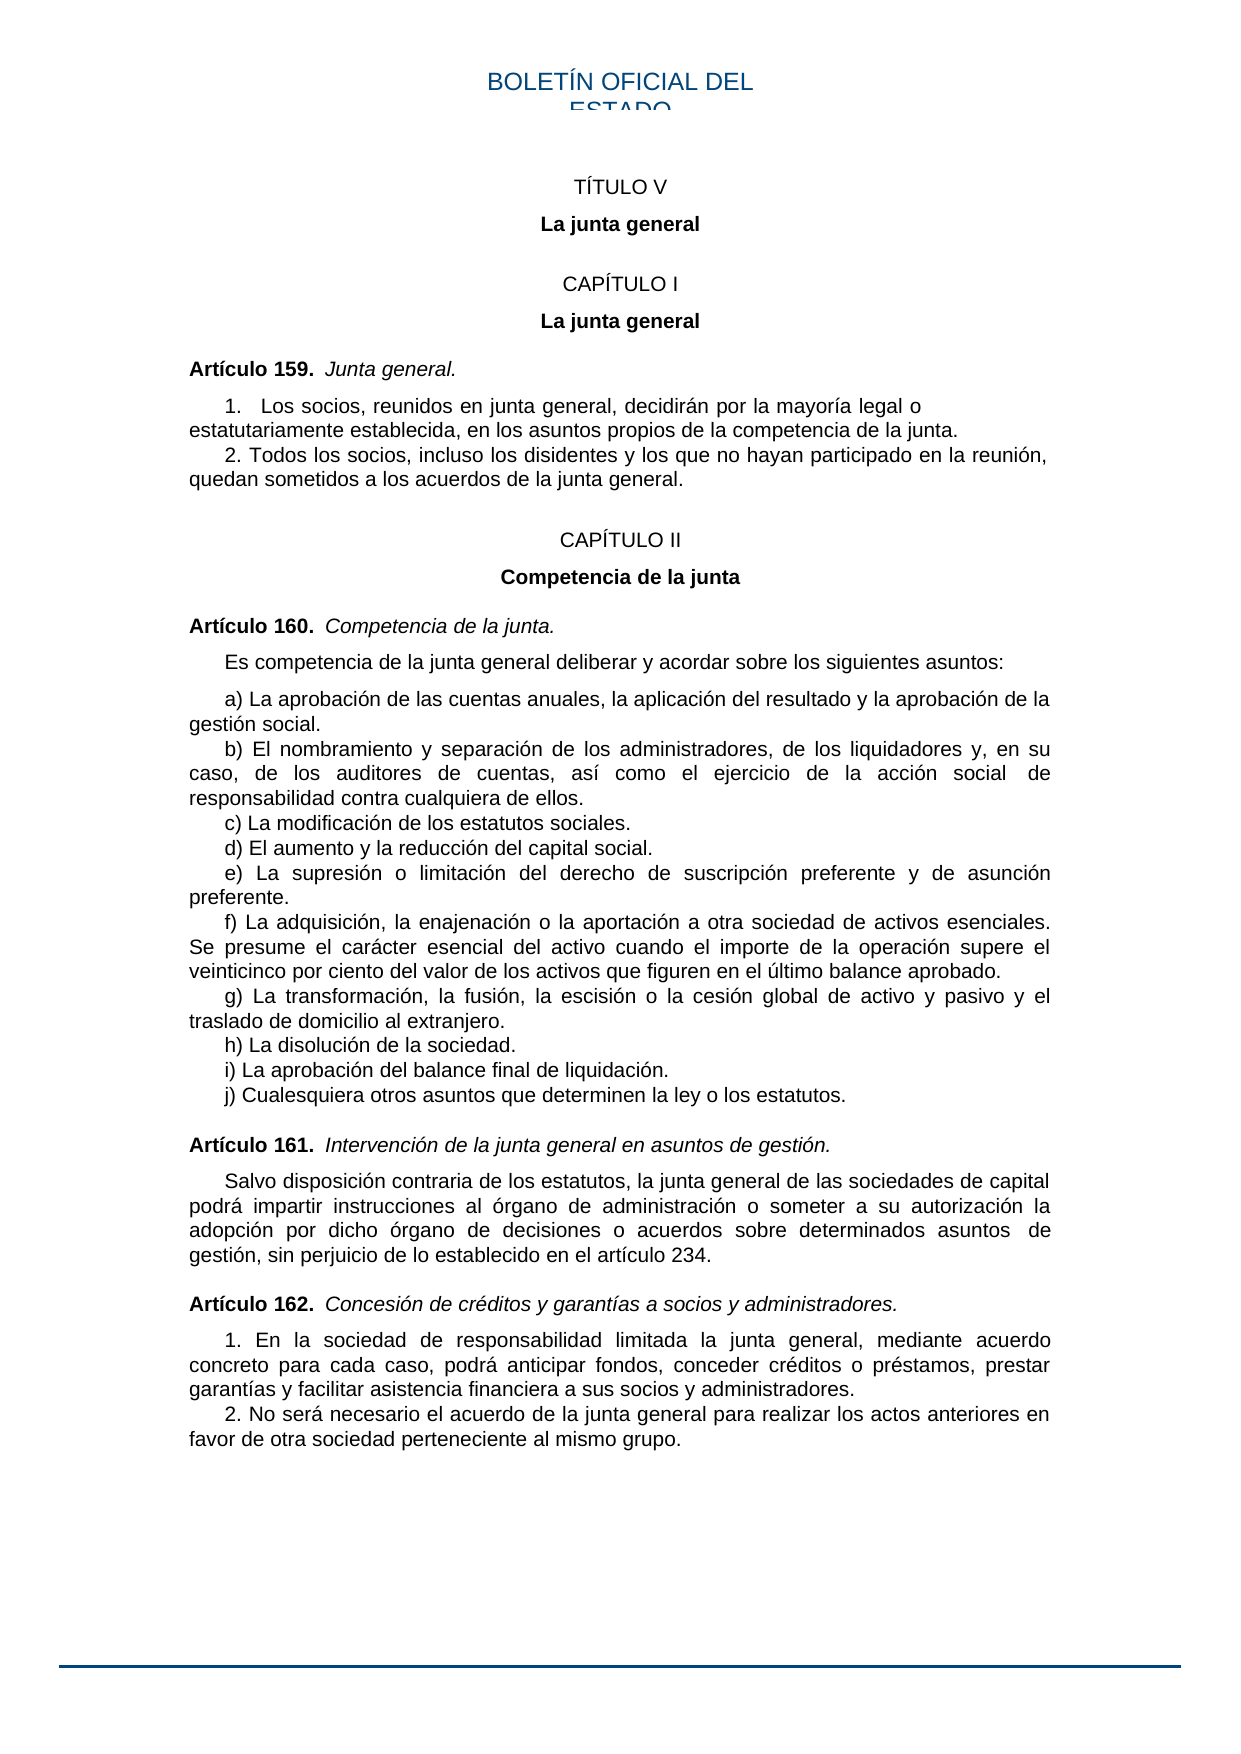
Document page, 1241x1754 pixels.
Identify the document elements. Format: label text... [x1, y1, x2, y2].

subtitle La junta general [382, 308, 858, 332]
text Artículo 160. Competencia de la junta. [189, 613, 1184, 637]
subtitle La junta general [382, 211, 858, 235]
text Es competencia de la junta general deliberar y acordar sobre los siguientes asuntos: [224, 650, 1184, 674]
text Artículo 159. Junta general. [189, 357, 1184, 381]
text CAPÍTULO II [382, 528, 858, 552]
list La aprobación del balance final de liquidación. [224, 1058, 1184, 1082]
list La transformación, la fusión, la escisión o la cesión global de activo y pasivo y el traslado de domicilio al extranjero. [189, 984, 1051, 1032]
text Salvo disposición contraria de los estatutos, la junta general de las sociedades de capital podrá impartir instrucciones al órgano de administración o someter a su autorización la adopción por dicho órgano de decisiones o acuerdos sobre determinados asuntos de gestión, sin perjuicio de lo establecido en el artículo 234. [189, 1169, 1051, 1267]
list No será necesario el acuerdo de la junta general para realizar los actos anteriores en favor de otra sociedad perteneciente al mismo grupo. [189, 1402, 1051, 1451]
list La supresión o limitación del derecho de suscripción preferente y de asunción preferente. [189, 861, 1051, 909]
subtitle Competencia de la junta [382, 565, 858, 589]
text Artículo 162. Concesión de créditos y garantías a socios y administradores. [189, 1292, 1184, 1316]
list El nombramiento y separación de los administradores, de los liquidadores y, en su caso, de los auditores de cuentas, así como el ejercicio de la acción social de responsabilidad contra cualquiera de ellos. [189, 737, 1051, 810]
list El aumento y la reducción del capital social. [224, 836, 1184, 859]
list Los socios, reunidos en junta general, decidirán por la mayoría legal o estatutariamente establecida, en los asuntos propios de la competencia de la junta. [189, 393, 1051, 442]
list Cualesquiera otros asuntos que determinen la ley o los estatutos. [224, 1083, 1184, 1107]
text Artículo 161. Intervención de la junta general en asuntos de gestión. [189, 1133, 1184, 1157]
list Todos los socios, incluso los disidentes y los que no hayan participado en la reunión, quedan sometidos a los acuerdos de la junta general. [189, 443, 1051, 491]
text TÍTULO V [382, 174, 858, 198]
list La disolución de la sociedad. [224, 1033, 1184, 1057]
list En la sociedad de responsabilidad limitada la junta general, mediante acuerdo concreto para cada caso, podrá anticipar fondos, conceder créditos o préstamos, prestar garantías y facilitar asistencia financiera a sus socios y administradores. [189, 1328, 1051, 1401]
list La modificación de los estatutos sociales. [224, 811, 1184, 834]
list La aprobación de las cuentas anuales, la aplicación del resultado y la aprobación de la gestión social. [189, 687, 1051, 736]
list La adquisición, la enajenación o la aportación a otra sociedad de activos esenciales. Se presume el carácter esencial del activo cuando el importe de la operación supere el veinticinco por ciento del valor de los activos que figuren en el último balance aprobado. [189, 910, 1051, 983]
text CAPÍTULO I [382, 272, 858, 296]
